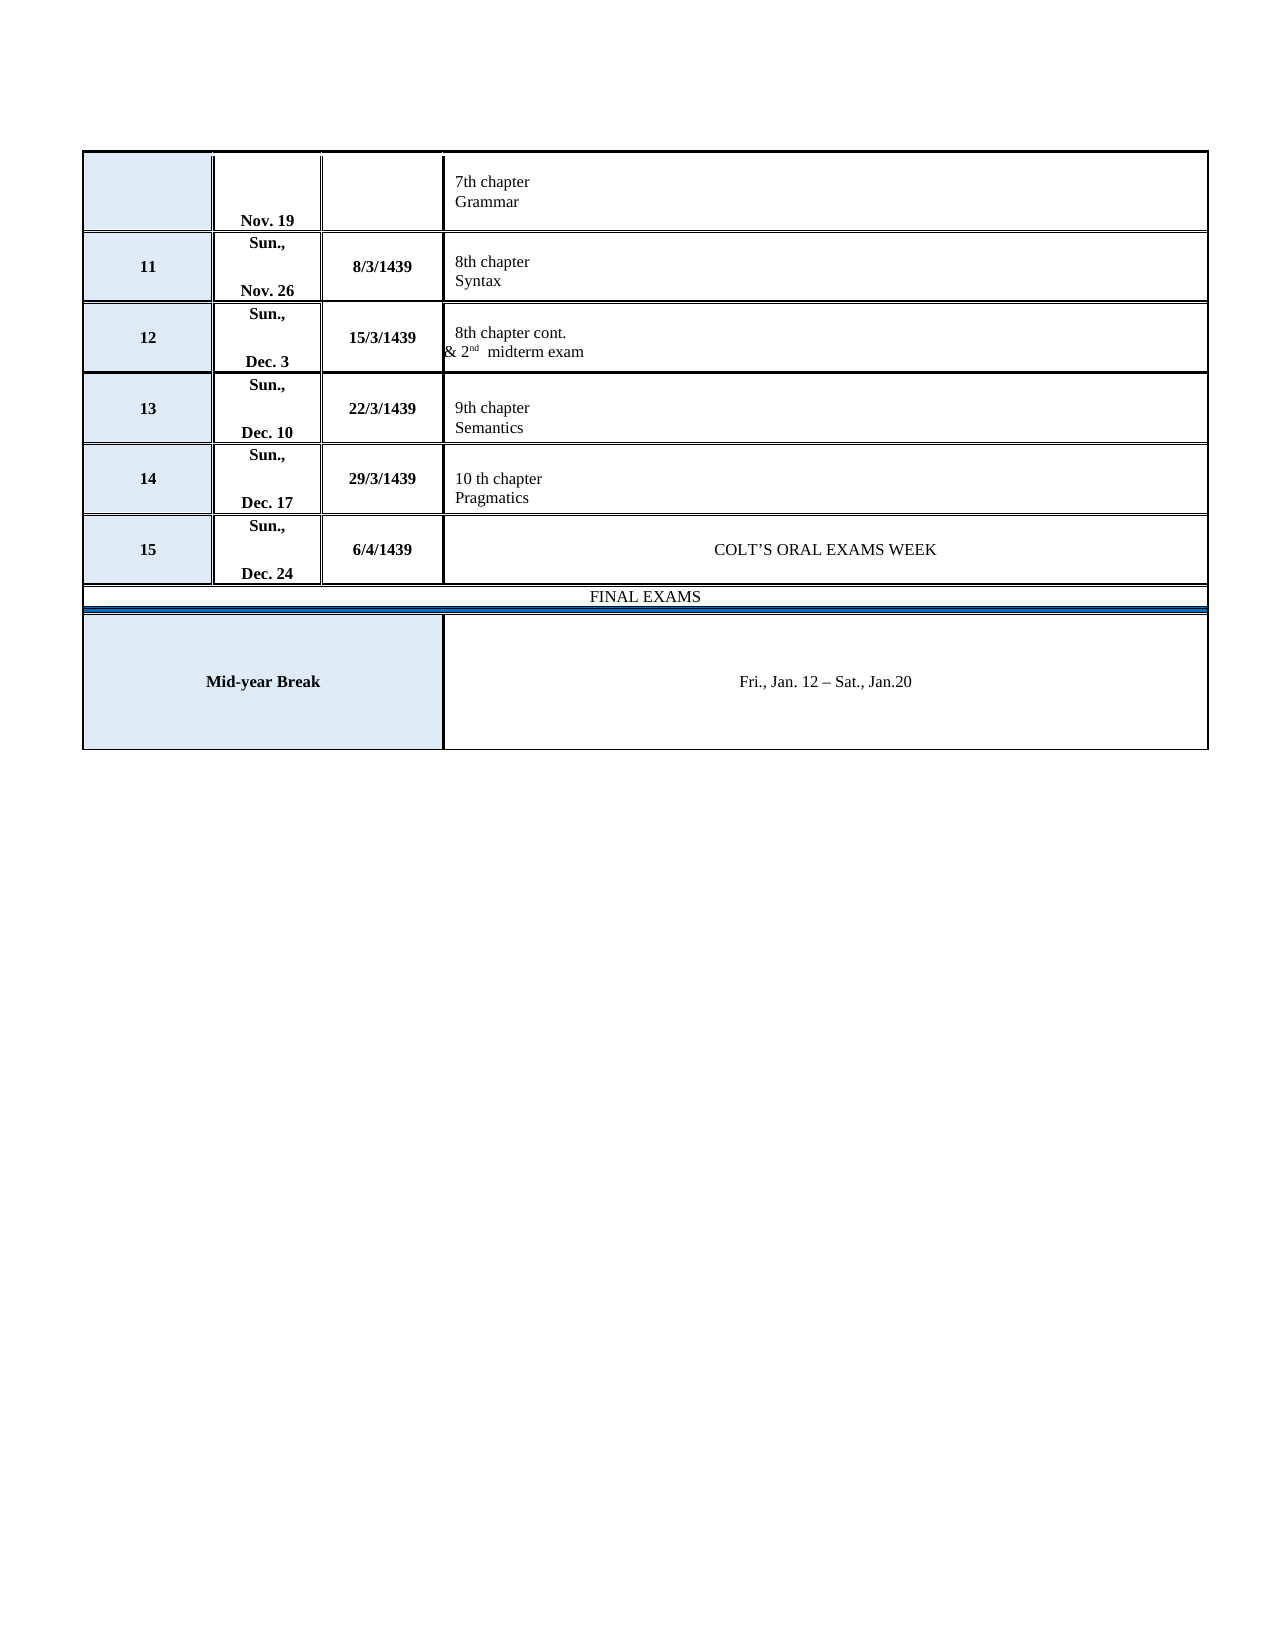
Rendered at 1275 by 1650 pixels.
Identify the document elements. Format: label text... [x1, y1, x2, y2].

table_cell 13 [84, 374, 211, 442]
table_cell 10 [84, 152, 213, 229]
table_cell 15/3/1439 [323, 302, 442, 371]
table_cell Sun., Dec. 24 [215, 516, 320, 583]
table_cell Sun., Dec. 3 [215, 304, 320, 371]
table_cell 11 [84, 233, 211, 300]
table_cell 29/3/1439 [323, 445, 442, 512]
table_cell [445, 374, 1207, 442]
table_cell 8/3/1439 [323, 233, 442, 300]
table_cell 12 [84, 304, 211, 371]
table_cell 14 [84, 445, 211, 512]
table_cell 1/3/1439 [321, 152, 443, 229]
table_cell 15 [84, 516, 211, 583]
table_cell [443, 153, 1207, 229]
table_cell 22/3/1439 [323, 374, 442, 442]
table_cell COLT’S ORAL EXAMS WEEK [445, 516, 1207, 583]
table_cell Mid-year Break [84, 615, 442, 749]
table_cell & 2nd midterm exam [445, 304, 1207, 371]
table_cell [445, 233, 1207, 300]
table_cell 6/4/1439 [323, 516, 442, 583]
table_cell Sun., Dec. 17 [215, 445, 320, 512]
table_cell Sun., Dec. 10 [215, 374, 320, 442]
table_cell Sun., Nov. 26 [215, 233, 320, 300]
table_cell [445, 445, 1207, 512]
table_cell Sun., Nov. 19 [213, 153, 321, 229]
table_cell Fri., Jan. 12 – Sat., Jan.20 [445, 615, 1207, 749]
table_cell FINAL EXAMS [84, 587, 1207, 606]
